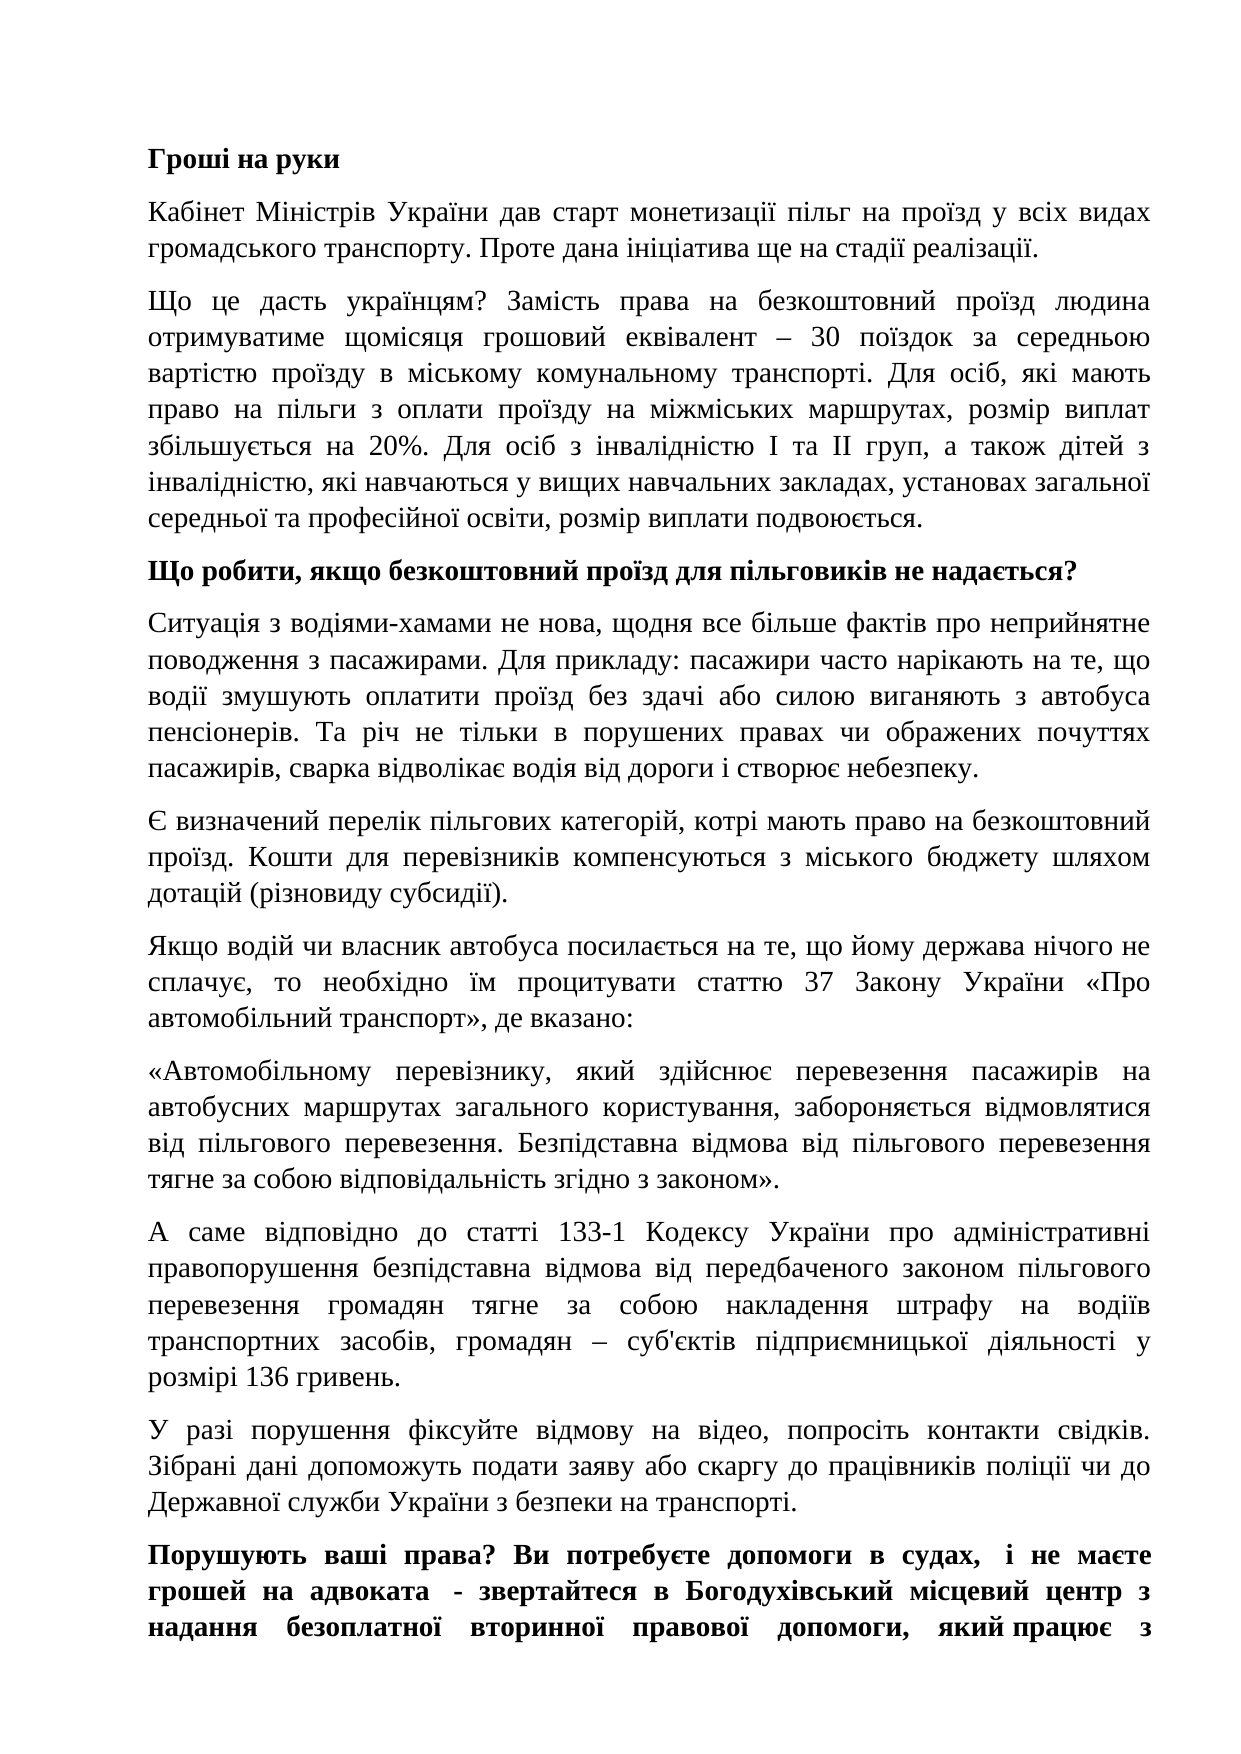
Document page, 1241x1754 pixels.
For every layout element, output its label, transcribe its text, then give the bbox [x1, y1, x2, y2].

text Що робити, якщо безкоштовний проїзд для пільговиків не надається? [148, 553, 1152, 586]
text А саме відповідно до статті 133-1 Кодексу України про адміністративні правопорушення безпідставна відмова від передбаченого законом пільгового перевезення громадян тягне за собою накладення штрафу на водіїв транспортних засобів, громадян – суб'єктів підприємницької діяльності у розмірі 136 гривень. [148, 1214, 1152, 1393]
text «Автомобільному перевізнику, який здійснює перевезення пасажирів на автобусних маршрутах загального користування, забороняється відмовлятися від пільгового перевезення. Безпідставна відмова від пільгового перевезення тягне за собою відповідальність згідно з законом». [148, 1053, 1152, 1195]
text Гроші на руки [148, 141, 1152, 175]
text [148, 1537, 1152, 1643]
text У разі порушення фіксуйте відмову на відео, попросіть контакти свідків. Зібрані дані допоможуть подати заяву або скаргу до працівників поліції чи до Державної служби України з безпеки на транспорті. [148, 1412, 1152, 1518]
text Якщо водій чи власник автобуса посилається на те, що йому держава нічого не сплачує, то необхідно їм процитувати статтю 37 Закону України «Про автомобільний транспорт», де вказано: [148, 928, 1152, 1034]
text Ситуація з водіями-хамами не нова, щодня все більше фактів про неприйнятне поводження з пасажирами. Для прикладу: пасажири часто нарікають на те, що водії змушують оплатити проїзд без здачі або силою виганяють з автобуса пенсіонерів. Та річ не тільки в порушених правах чи ображених почуттях пасажирів, сварка відволікає водія від дороги і створює небезпеку. [148, 606, 1152, 784]
text Є визначений перелік пільгових категорій, котрі мають право на безкоштовний проїзд. Кошти для перевізників компенсуються з міського бюджету шляхом дотацій (різновиду субсидії). [148, 803, 1152, 909]
text Кабінет Міністрів України дав старт монетизації пільг на проїзд у всіх видах громадського транспорту. Проте дана ініціатива ще на стадії реалізації. [148, 194, 1152, 264]
text Що це дасть українцям? Замість права на безкоштовний проїзд людина отримуватиме щомісяця грошовий еквівалент – 30 поїздок за середньою вартістю проїзду в міському комунальному транспорті. Для осіб, які мають право на пільги з оплати проїзду на міжміських маршрутах, розмір виплат збільшується на 20%. Для осіб з інвалідністю I та II груп, а також дітей з інвалідністю, які навчаються у вищих навчальних закладах, установах загальної середньої та професійної освіти, розмір виплати подвоюється. [148, 283, 1152, 533]
